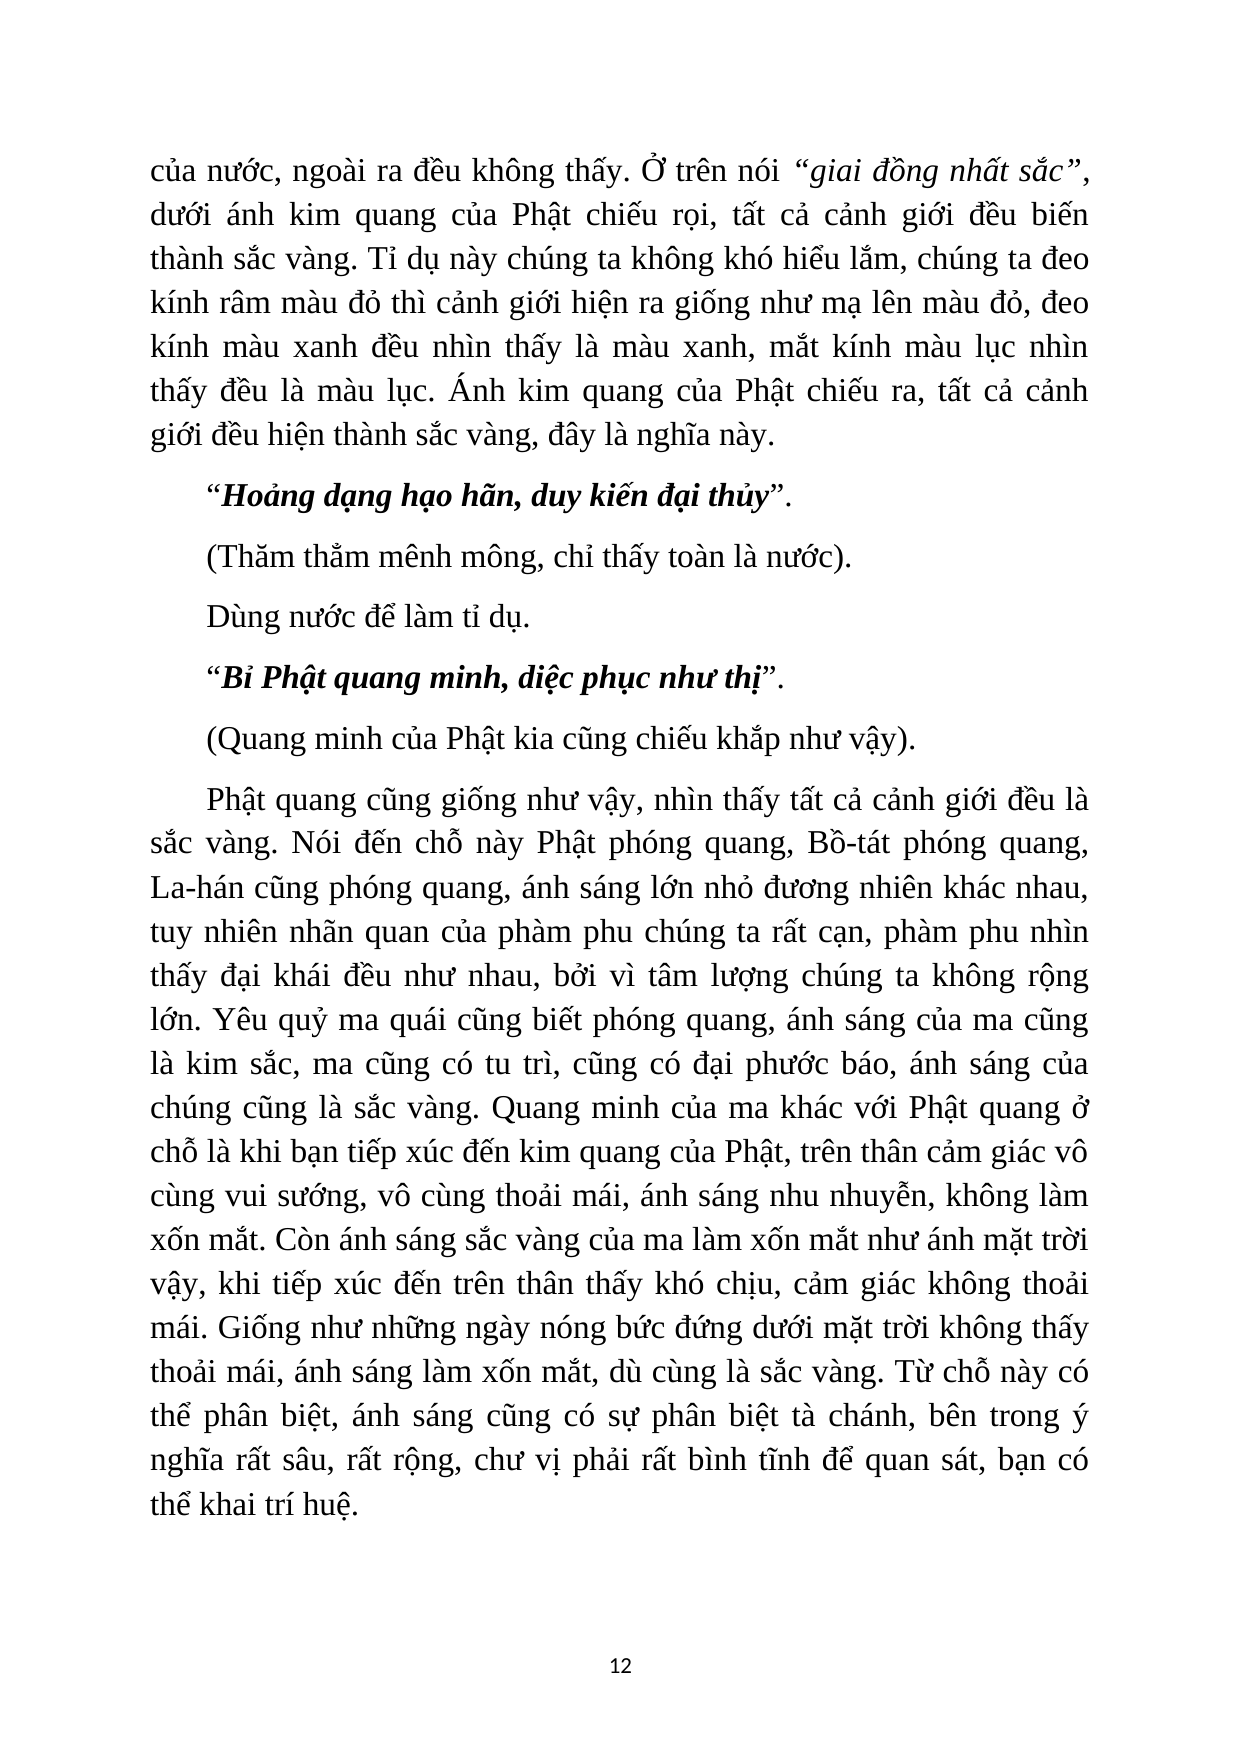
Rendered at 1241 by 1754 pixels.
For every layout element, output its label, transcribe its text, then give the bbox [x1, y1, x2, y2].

text Phật quang cũng giống như vậy, nhìn thấy tất cả cảnh giới đều là sắc vàng. Nói đến chỗ này Phật phóng quang, Bồ-tát phóng quang, La-hán cũng phóng quang, ánh sáng lớn nhỏ đương nhiên khác nhau, tuy nhiên nhãn quan của phàm phu chúng ta rất cạn, phàm phu nhìn thấy đại khái đều như nhau, bởi vì tâm lượng chúng ta không rộng lớn. Yêu quỷ ma quái cũng biết phóng quang, ánh sáng của ma cũng là kim sắc, ma cũng có tu trì, cũng có đại phước báo, ánh sáng của chúng cũng là sắc vàng. Quang minh của ma khác với Phật quang ở chỗ là khi bạn tiếp xúc đến kim quang của Phật, trên thân cảm giác vô cùng vui sướng, vô cùng thoải mái, ánh sáng nhu nhuyễn, không làm xốn mắt. Còn ánh sáng sắc vàng của ma làm xốn mắt như ánh mặt trời vậy, khi tiếp xúc đến trên thân thấy khó chịu, cảm giác không thoải mái. Giống như những ngày nóng bức đứng dưới mặt trời không thấy thoải mái, ánh sáng làm xốn mắt, dù cùng là sắc vàng. Từ chỗ này có thể phân biệt, ánh sáng cũng có sự phân biệt tà chánh, bên trong ý nghĩa rất sâu, rất rộng, chư vị phải rất bình tĩnh để quan sát, bạn có thể khai trí huệ. [150, 779, 1090, 1522]
text (Thăm thẳm mênh mông, chỉ thấy toàn là nước). [150, 536, 1090, 574]
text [150, 150, 1090, 453]
text (Quang minh của Phật kia cũng chiếu khắp như vậy). [150, 718, 1090, 756]
text Dùng nước để làm tỉ dụ. [150, 597, 1090, 635]
text “Hoảng dạng hạo hãn, duy kiến đại thủy”. [150, 475, 1090, 513]
text “Bỉ Phật quang minh, diệc phục như thị”. [150, 657, 1090, 696]
